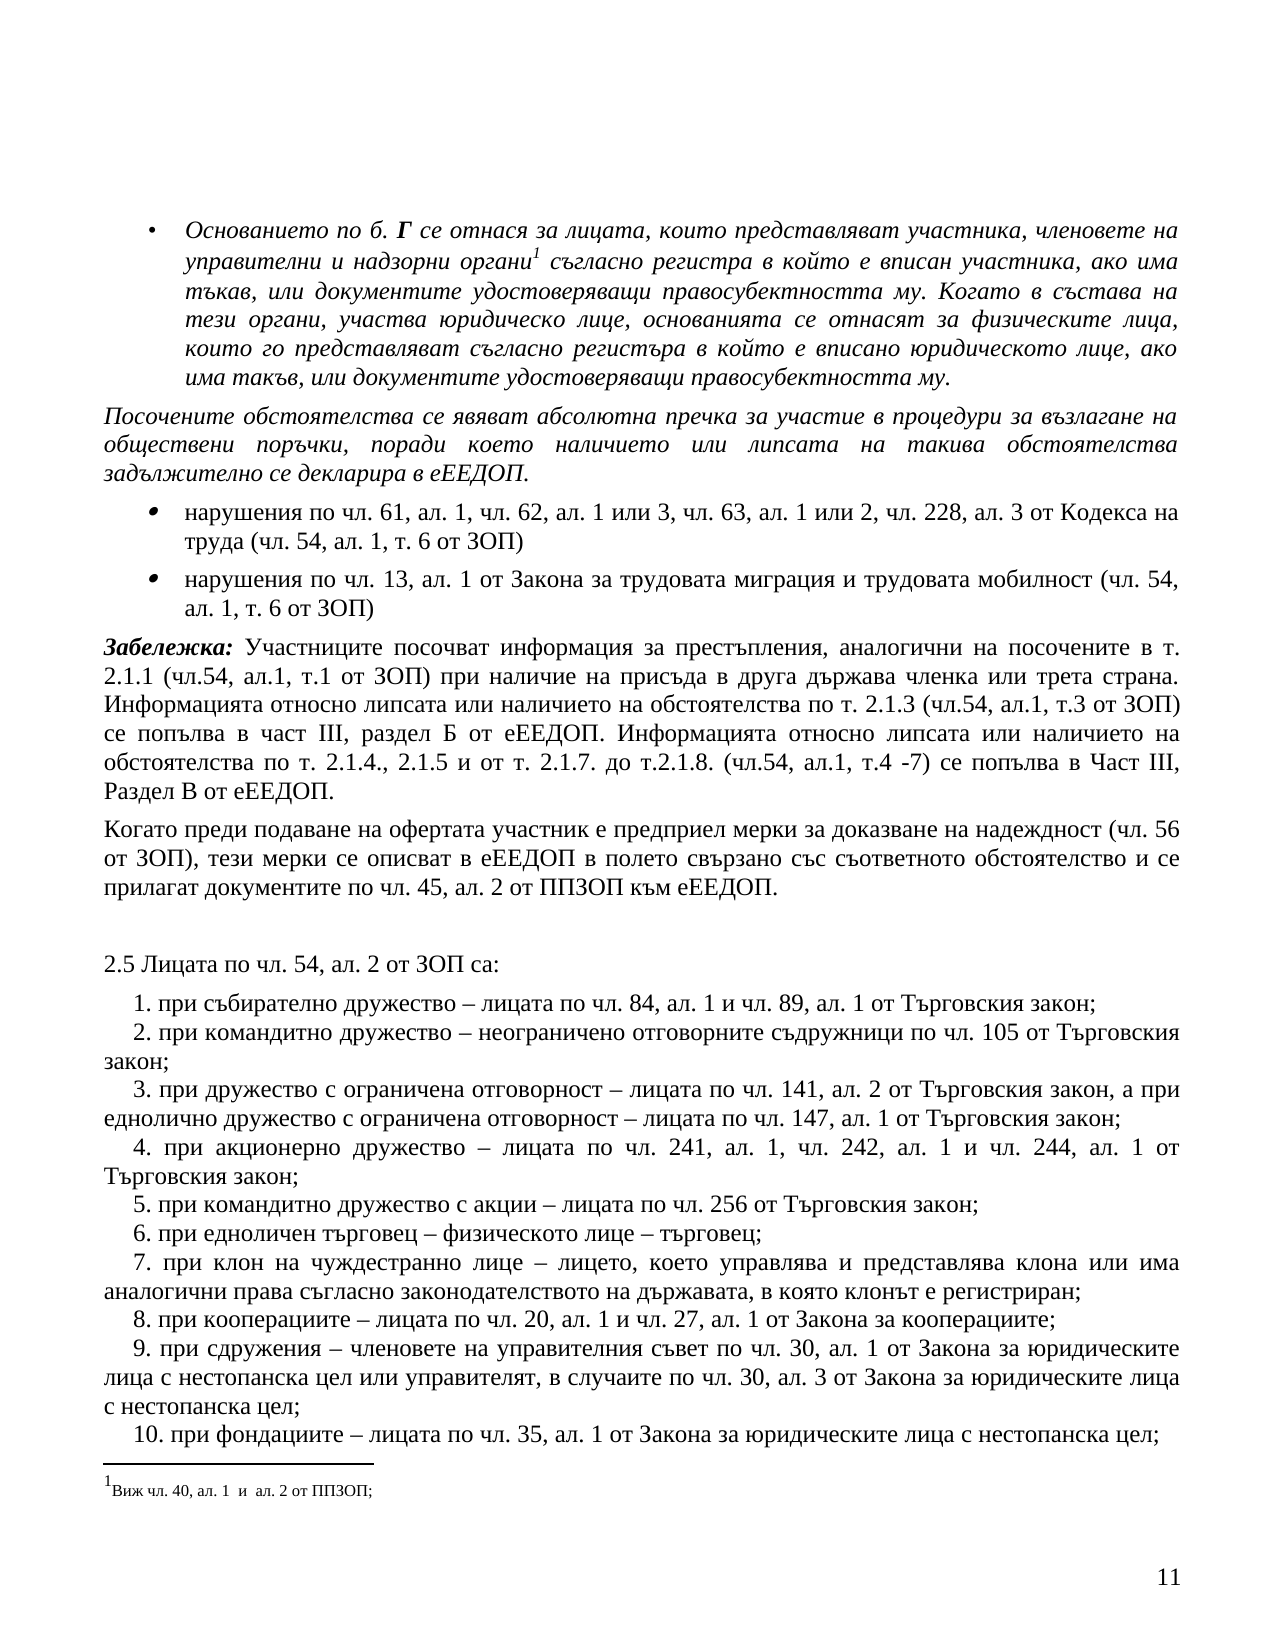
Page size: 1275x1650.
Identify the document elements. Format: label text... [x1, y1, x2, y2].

text 10. при фондациите – лицата по чл. 35, ал. 1 от Закона за юридическите лица с нестопанска цел; [103, 1419, 1181, 1448]
text 9. при сдружения – членовете на управителния съвет по чл. 30, ал. 1 от Закона за юридическите лица с нестопанска цел или управителят, в случаите по чл. 30, ал. 3 от Закона за юридическите лица с нестопанска цел; [103, 1333, 1181, 1419]
text Забележка: Участниците посочват информация за престъпления, аналогични на посочените в т. 2.1.1 (чл.54, ал.1, т.1 от ЗОП) при наличие на присъда в друга държава членка или трета страна. Информацията относно липсата или наличието на обстоятелства по т. 2.1.3 (чл.54, ал.1, т.3 от ЗОП) се попълва в част III, раздел Б от еЕЕДОП. Информацията относно липсата или наличието на обстоятелства по т. 2.1.4., 2.1.5 и от т. 2.1.7. до т.2.1.8. (чл.54, ал.1, т.4 -7) се попълва в Част ІІІ, Раздел В от еЕЕДОП. [103, 632, 1181, 804]
list нарушения по чл. 61, ал. 1, чл. 62, ал. 1 или 3, чл. 63, ал. 1 или 2, чл. 228, ал. 3 от Кодекса на труда (чл. 54, ал. 1, т. 6 от ЗОП) [147, 497, 1181, 554]
text 3. при дружество с ограничена отговорност – лицата по чл. 141, ал. 2 от Търговския закон, а при еднолично дружество с ограничена отговорност – лицата по чл. 147, ал. 1 от Търговския закон; [103, 1074, 1181, 1132]
text 2. при командитно дружество – неограничено отговорните съдружници по чл. 105 от Търговския закон; [103, 1017, 1181, 1074]
text 5. при командитно дружество с акции – лицата по чл. 256 от Търговския закон; [103, 1189, 1181, 1218]
text 8. при кооперациите – лицата по чл. 20, ал. 1 и чл. 27, ал. 1 от Закона за кооперациите; [103, 1304, 1181, 1333]
text 7. при клон на чуждестранно лице – лицето, което управлява и представлява клона или има аналогични права съгласно законодателството на държавата, в която клонът е регистриран; [103, 1247, 1181, 1304]
list нарушения по чл. 13, ал. 1 от Закона за трудовата миграция и трудовата мобилност (чл. 54, ал. 1, т. 6 от ЗОП) [147, 564, 1181, 622]
text 1. при събирателно дружество – лицата по чл. 84, ал. 1 и чл. 89, ал. 1 от Търговския закон; [103, 988, 1181, 1017]
text 2.5 Лицата по чл. 54, ал. 2 от ЗОП са: [103, 949, 1181, 978]
list Основанието по б. Г се отнася за лицата, които представляват участника, членовете на управителни и надзорни органи съгласно регистра в който е вписан участника, ако има тъкав, или документите удостоверяващи правосубектността му. Когато в състава на тези органи, участва юридическо лице, основанията се отнасят за физическите лица, които го представляват съгласно регистъра в който е вписано юридическото лице, ако има такъв, или документите удостоверяващи правосубектността му. [147, 215, 1181, 391]
text Когато преди подаване на офертата участник е предприел мерки за доказване на надеждност (чл. 56 от ЗОП), тези мерки се описват в еЕЕДОП в полето свързано със съответното обстоятелство и се прилагат документите по чл. 45, ал. 2 от ППЗОП към еЕЕДОП. [103, 814, 1181, 901]
text Посочените обстоятелства се явяват абсолютна пречка за участие в процедури за възлагане на обществени поръчки, поради което наличието или липсата на такива обстоятелства задължително се декларира в еЕЕДОП. [103, 401, 1181, 487]
text 4. при акционерно дружество – лицата по чл. 241, ал. 1, чл. 242, ал. 1 и чл. 244, ал. 1 от Търговския закон; [103, 1132, 1181, 1189]
text 6. при едноличен търговец – физическото лице – търговец; [103, 1218, 1181, 1247]
